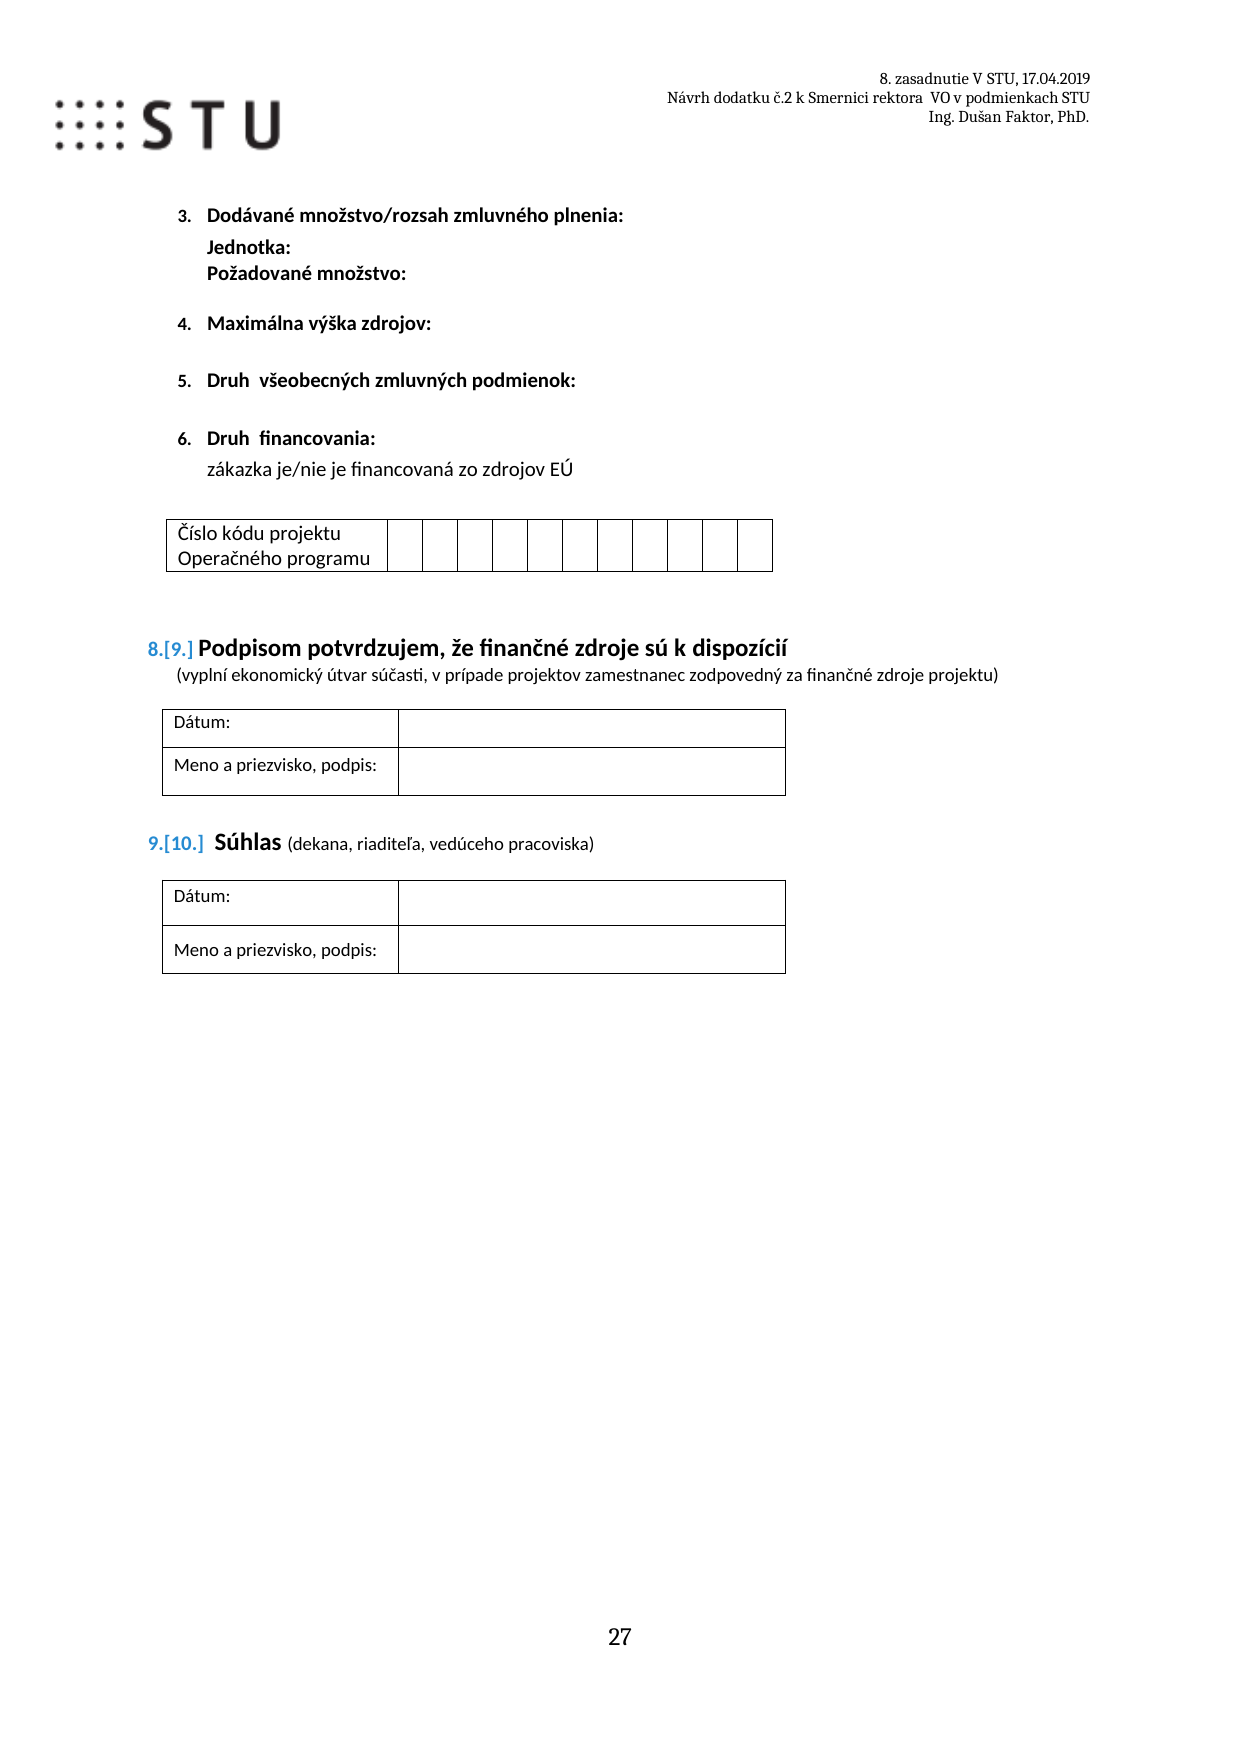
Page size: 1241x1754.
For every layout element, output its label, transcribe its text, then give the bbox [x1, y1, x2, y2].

table_cell [399, 926, 785, 973]
list Druh všeobecných zmluvných podmienok: [177, 368, 1093, 393]
table_header [399, 881, 785, 925]
list Súhlas (dekana, riaditeľa, vedúceho pracoviska) [148, 826, 1093, 857]
table_cell [399, 748, 785, 794]
list Dodávané množstvo/rozsah zmluvného plnenia: [177, 203, 1093, 228]
list Podpisom potvrdzujem, že finančné zdroje sú k dispozícií [148, 633, 1093, 663]
list Druh financovania: [177, 425, 1093, 450]
table_header [399, 710, 785, 747]
table_header Dátum: [163, 710, 398, 747]
table_header [493, 520, 527, 571]
list Maximálna výška zdrojov: [177, 311, 1093, 336]
table_header [423, 520, 457, 571]
table_header [458, 520, 492, 571]
table_header [633, 520, 667, 571]
table_header [738, 520, 772, 571]
text (vyplní ekonomický útvar súčasti, v prípade projektov zamestnanec zodpovedný za finančné zdroje projektu) [148, 663, 1093, 686]
table_header [528, 520, 562, 571]
table_header [388, 520, 422, 571]
table_header Dátum: [163, 881, 398, 925]
list Požadované množstvo: [207, 260, 1093, 285]
table_cell Meno a priezvisko, podpis: [163, 748, 398, 794]
list zákazka je/nie je financovaná zo zdrojov EÚ [207, 456, 1093, 482]
table_header [668, 520, 702, 571]
table_header [703, 520, 737, 571]
table_cell Meno a priezvisko, podpis: [163, 926, 398, 973]
table_header [563, 520, 597, 571]
table_header [598, 520, 632, 571]
list Jednotka: [207, 234, 1093, 260]
table_header Číslo kódu projektu Operačného programu [167, 520, 387, 571]
